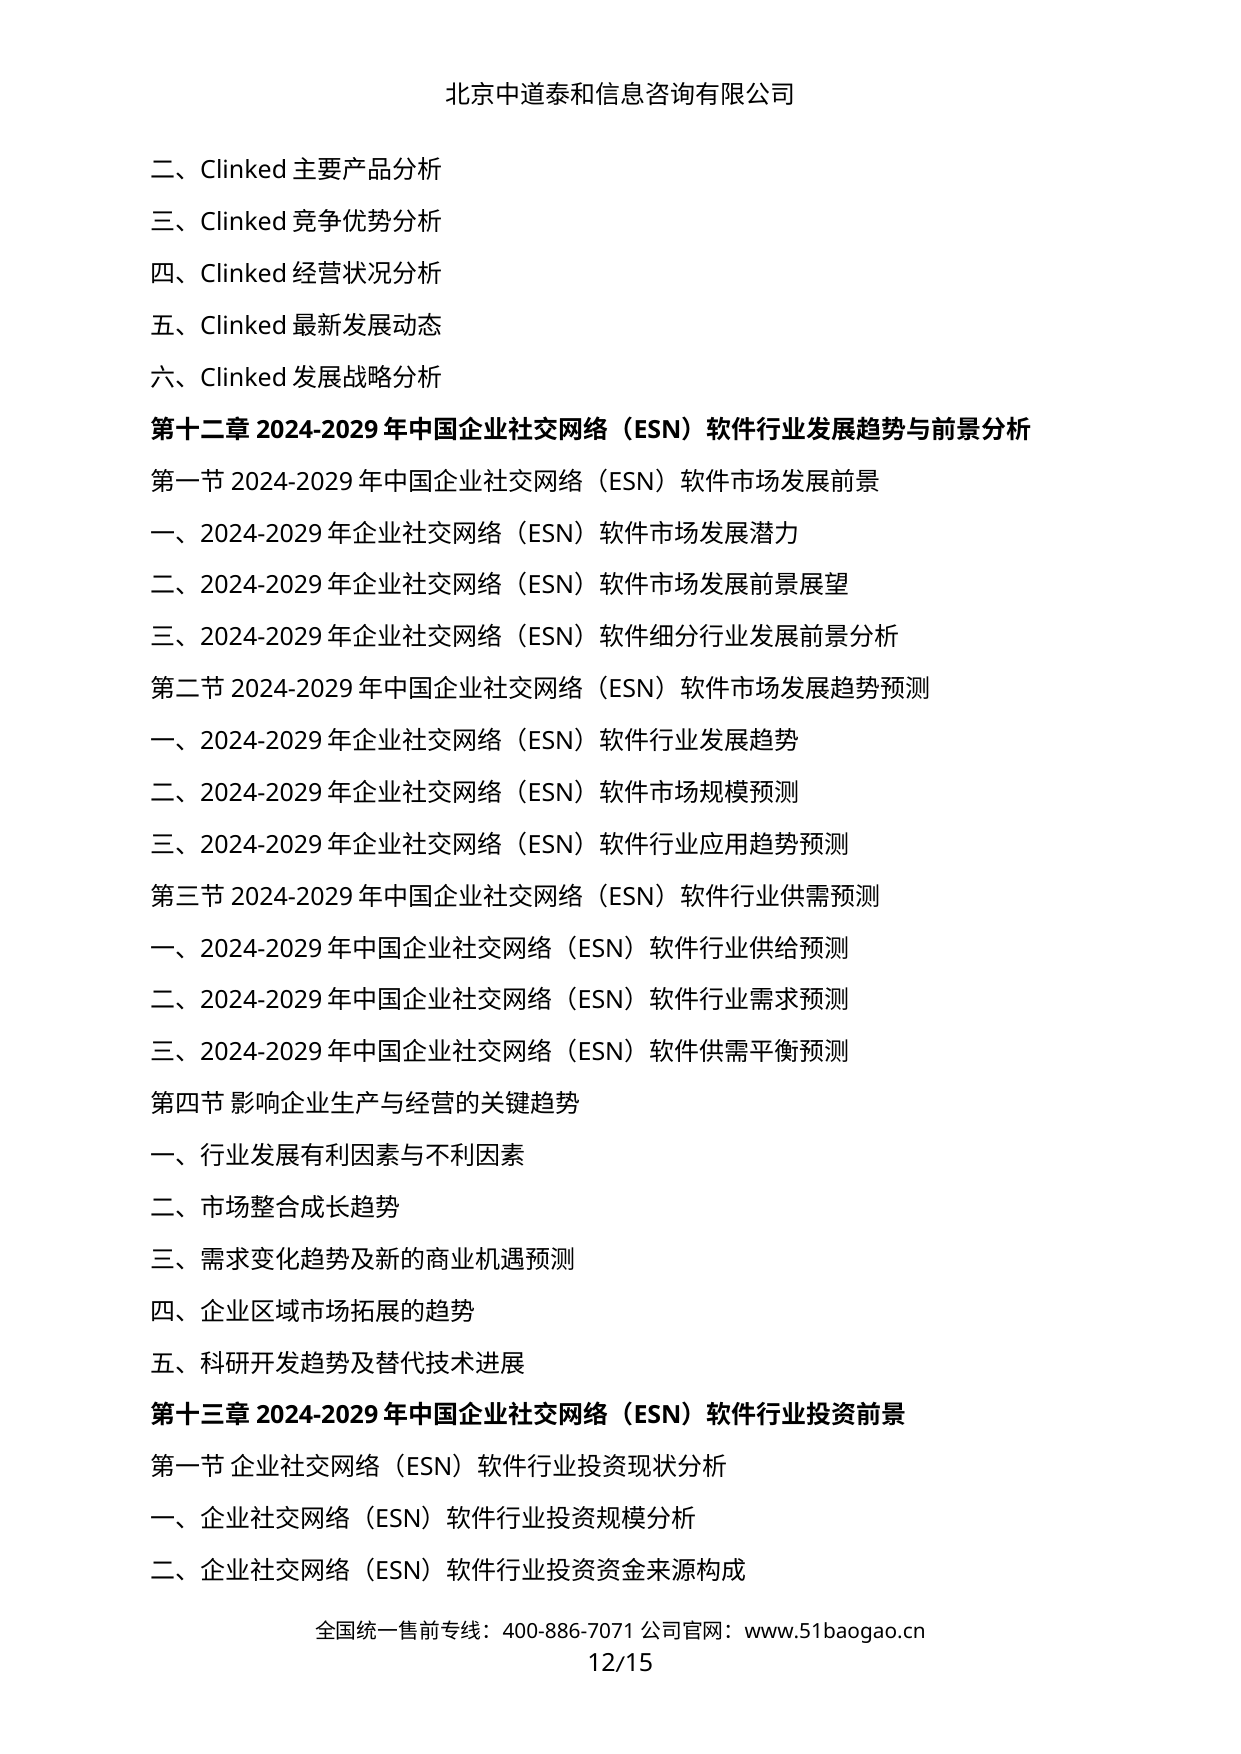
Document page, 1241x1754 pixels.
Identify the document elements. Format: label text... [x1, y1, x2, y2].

text 四、企业区域市场拓展的趋势 [150, 1291, 1090, 1327]
text 四、Clinked经营状况分析 [150, 254, 1090, 290]
text 二、2024-2029年中国企业社交网络（ESN）软件行业需求预测 [150, 980, 1090, 1016]
text 五、科研开发趋势及替代技术进展 [150, 1343, 1090, 1379]
text 六、Clinked发展战略分析 [150, 357, 1090, 394]
text 一、2024-2029年企业社交网络（ESN）软件市场发展潜力 [150, 513, 1090, 549]
text 第二节 2024-2029年中国企业社交网络（ESN）软件市场发展趋势预测 [150, 669, 1090, 705]
text 三、需求变化趋势及新的商业机遇预测 [150, 1239, 1090, 1276]
text 一、企业社交网络（ESN）软件行业投资规模分析 [150, 1499, 1090, 1535]
text 三、2024-2029年企业社交网络（ESN）软件行业应用趋势预测 [150, 824, 1090, 861]
text 三、Clinked竞争优势分析 [150, 202, 1090, 238]
text 第十二章 2024-2029年中国企业社交网络（ESN）软件行业发展趋势与前景分析 [150, 409, 1090, 446]
text 三、2024-2029年中国企业社交网络（ESN）软件供需平衡预测 [150, 1032, 1090, 1068]
text 一、2024-2029年企业社交网络（ESN）软件行业发展趋势 [150, 721, 1090, 757]
text 一、行业发展有利因素与不利因素 [150, 1136, 1090, 1172]
text 第三节 2024-2029年中国企业社交网络（ESN）软件行业供需预测 [150, 876, 1090, 912]
text 一、2024-2029年中国企业社交网络（ESN）软件行业供给预测 [150, 928, 1090, 964]
text 三、2024-2029年企业社交网络（ESN）软件细分行业发展前景分析 [150, 617, 1090, 653]
text 五、Clinked最新发展动态 [150, 306, 1090, 342]
text 第一节 2024-2029年中国企业社交网络（ESN）软件市场发展前景 [150, 461, 1090, 497]
text 二、Clinked主要产品分析 [150, 150, 1090, 186]
text 第四节 影响企业生产与经营的关键趋势 [150, 1084, 1090, 1120]
text 二、企业社交网络（ESN）软件行业投资资金来源构成 [150, 1551, 1090, 1587]
text 二、市场整合成长趋势 [150, 1187, 1090, 1224]
text 二、2024-2029年企业社交网络（ESN）软件市场发展前景展望 [150, 565, 1090, 601]
text 第十三章 2024-2029年中国企业社交网络（ESN）软件行业投资前景 [150, 1395, 1090, 1431]
text 第一节 企业社交网络（ESN）软件行业投资现状分析 [150, 1447, 1090, 1483]
text 二、2024-2029年企业社交网络（ESN）软件市场规模预测 [150, 772, 1090, 809]
